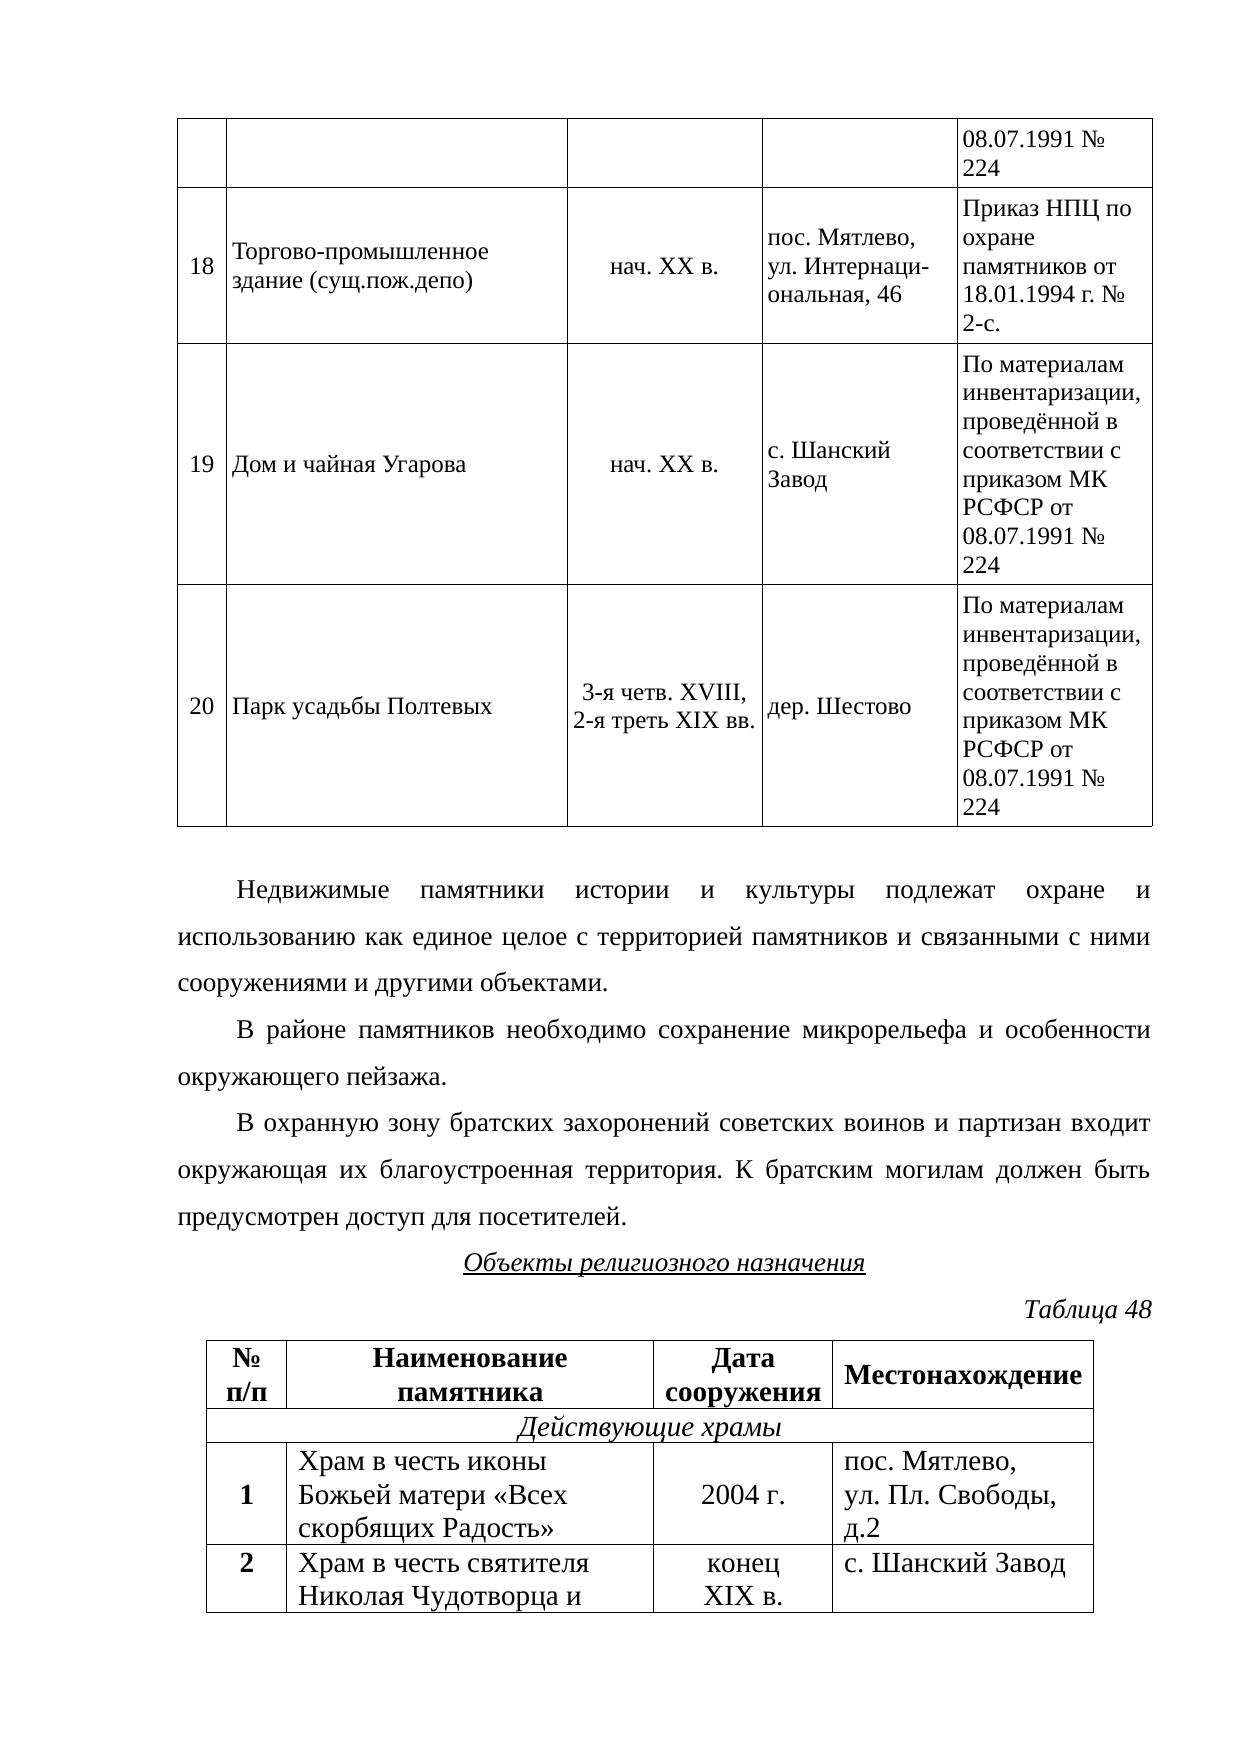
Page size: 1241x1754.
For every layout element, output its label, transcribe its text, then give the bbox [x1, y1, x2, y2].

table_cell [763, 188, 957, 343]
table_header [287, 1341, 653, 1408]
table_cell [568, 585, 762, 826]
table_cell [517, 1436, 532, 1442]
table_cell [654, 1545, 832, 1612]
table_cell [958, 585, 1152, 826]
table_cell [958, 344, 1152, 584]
text В районе памятников необходимо сохранение микрорельефа и особенности окружающего пейзажа. [177, 1013, 1152, 1091]
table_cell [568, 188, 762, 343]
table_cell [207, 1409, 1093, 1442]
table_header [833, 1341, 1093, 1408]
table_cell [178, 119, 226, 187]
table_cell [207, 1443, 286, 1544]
text Таблица 48 [177, 1293, 1152, 1324]
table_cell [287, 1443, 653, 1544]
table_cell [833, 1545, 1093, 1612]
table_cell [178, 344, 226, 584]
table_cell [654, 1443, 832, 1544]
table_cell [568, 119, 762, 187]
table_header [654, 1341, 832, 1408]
text В охранную зону братских захоронений советских воинов и партизан входит окружающая их благоустроенная территория. К братским могилам должен быть предусмотрен доступ для посетителей. [177, 1106, 1152, 1231]
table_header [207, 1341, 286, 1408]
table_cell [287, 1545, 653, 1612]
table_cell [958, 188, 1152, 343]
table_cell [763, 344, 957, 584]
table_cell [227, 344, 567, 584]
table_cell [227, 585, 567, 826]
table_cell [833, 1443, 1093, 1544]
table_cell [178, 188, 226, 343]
text Недвижимые памятники истории и культуры подлежат охране и использованию как единое целое с территорией памятников и связанными с ними сооружениями и другими объектами. [177, 873, 1152, 997]
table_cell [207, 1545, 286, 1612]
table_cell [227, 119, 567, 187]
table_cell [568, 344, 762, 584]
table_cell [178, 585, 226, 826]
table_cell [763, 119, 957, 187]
text Объекты религиозного назначения [177, 1246, 1152, 1277]
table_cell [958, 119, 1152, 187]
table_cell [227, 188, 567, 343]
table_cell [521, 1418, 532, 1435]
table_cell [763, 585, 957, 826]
